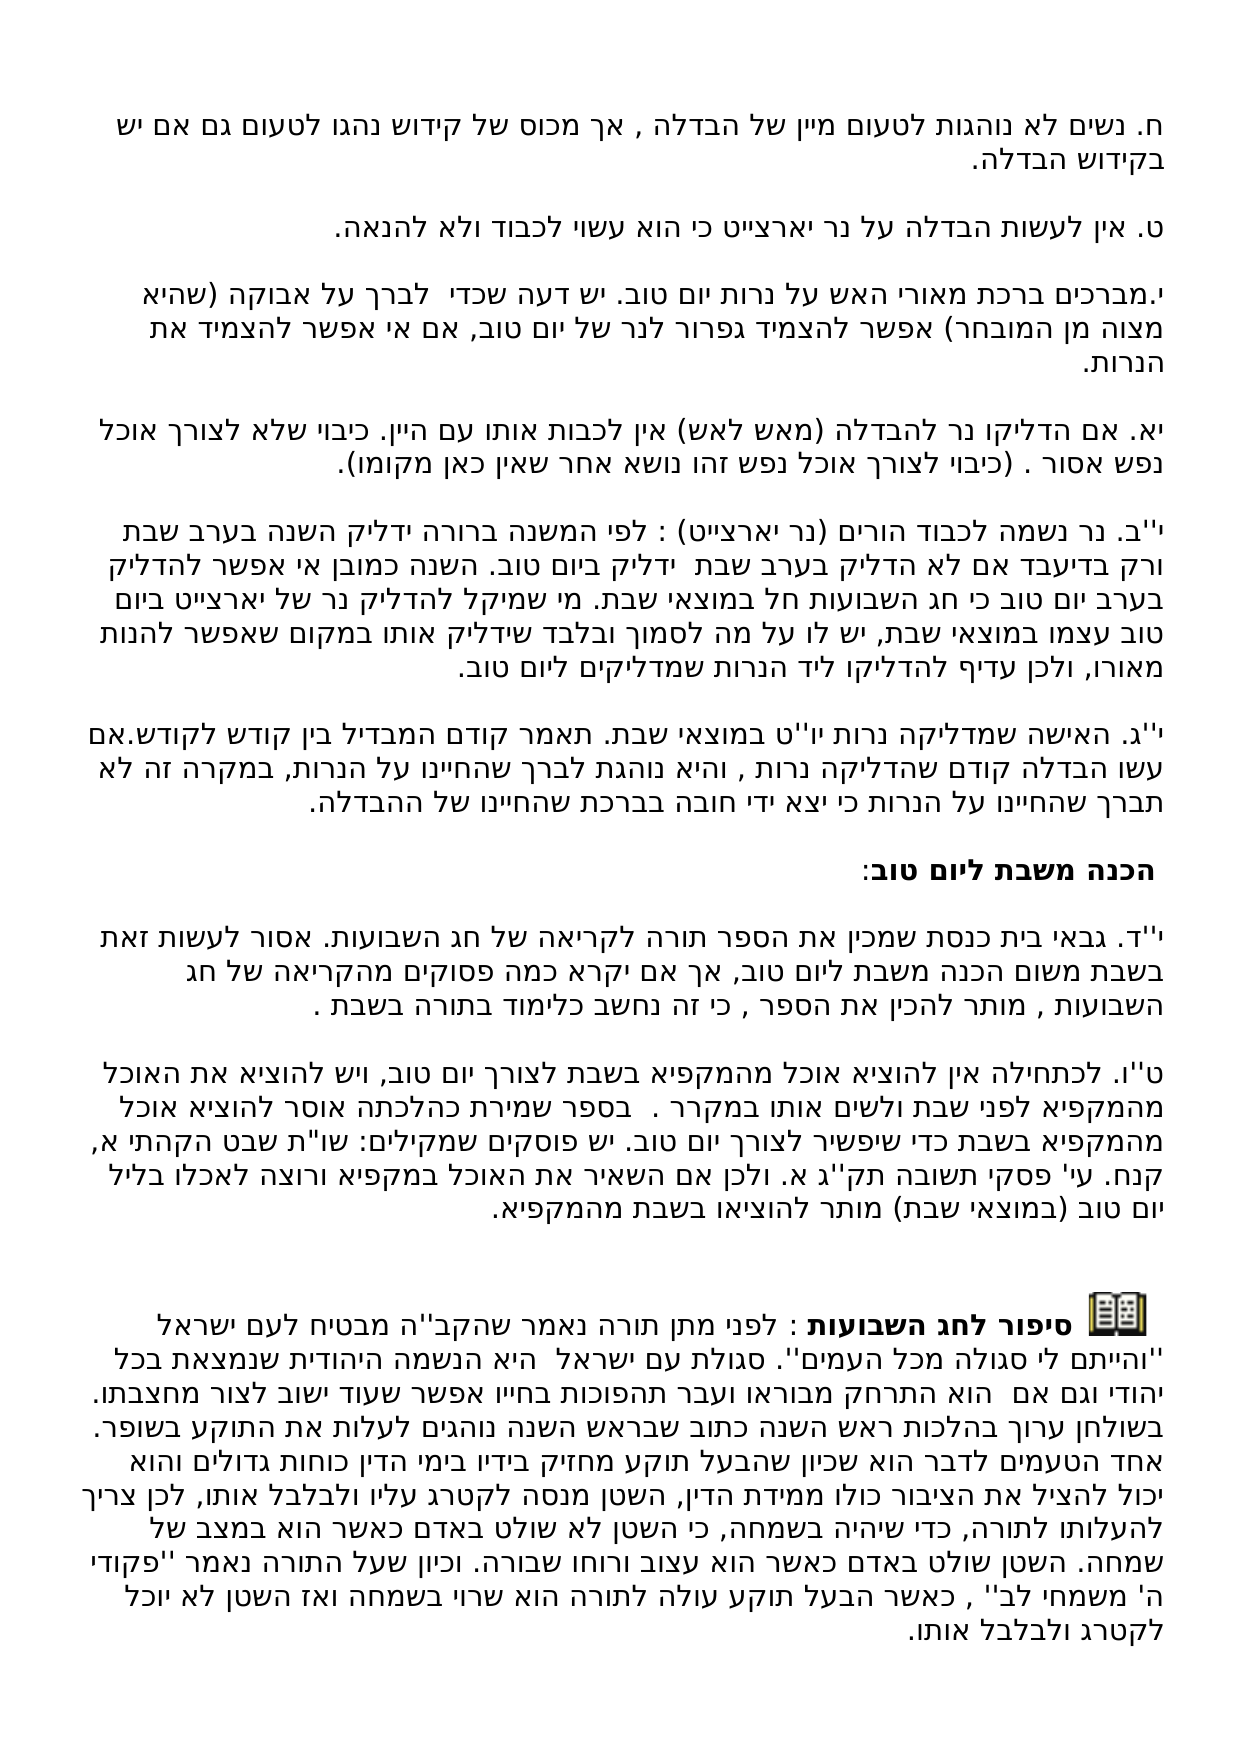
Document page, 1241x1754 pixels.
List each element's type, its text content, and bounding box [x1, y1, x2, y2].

text ט. אין לעשות הבדלה על נר יארצייט כי הוא עשוי לכבוד ולא להנאה. [75, 210, 1165, 244]
text ח. נשים לא נוהגות לטעום מיין של הבדלה , אך מכוס של קידוש נהגו לטעום גם אם יש בקידוש הבדלה. [75, 108, 1165, 176]
text י.מברכים ברכת מאורי האש על נרות יום טוב. יש דעה שכדי לברך על אבוקה (שהיא מצוה מן המובחר) אפשר להצמיד גפרור לנר של יום טוב, אם אי אפשר להצמיד את הנרות. [75, 277, 1165, 379]
text הכנה משבת ליום טוב: [75, 853, 1165, 887]
text י''ב. נר נשמה לכבוד הורים (נר יארצייט) : לפי המשנה ברורה ידליק השנה בערב שבת ורק בדיעבד אם לא הדליק בערב שבת ידליק ביום טוב. השנה כמובן אי אפשר להדליק בערב יום טוב כי חג השבועות חל במוצאי שבת. מי שמיקל להדליק נר של יארצייט ביום טוב עצמו במוצאי שבת, יש לו על מה לסמוך ובלבד שידליק אותו במקום שאפשר להנות מאורו, ולכן עדיף להדליקו ליד הנרות שמדליקים ליום טוב. [75, 514, 1165, 684]
text סיפור לחג השבועות : לפני מתן תורה נאמר שהקב''ה מבטיח לעם ישראל ''והייתם לי סגולה מכל העמים''. סגולת עם ישראל היא הנשמה היהודית שנמצאת בכל יהודי וגם אם הוא התרחק מבוראו ועבר תהפוכות בחייו אפשר שעוד ישוב לצור מחצבתו. בשולחן ערוך בהלכות ראש השנה כתוב שבראש השנה נוהגים לעלות את התוקע בשופר. אחד הטעמים לדבר הוא שכיון שהבעל תוקע מחזיק בידיו בימי הדין כוחות גדולים והוא יכול להציל את הציבור כולו ממידת הדין, השטן מנסה לקטרג עליו ולבלבל אותו, לכן צריך להעלותו לתורה, כדי שיהיה בשמחה, כי השטן לא שולט באדם כאשר הוא במצב של שמחה. השטן שולט באדם כאשר הוא עצוב ורוחו שבורה. וכיון שעל התורה נאמר ''פקודי ה' משמחי לב'' , כאשר הבעל תוקע עולה לתורה הוא שרוי בשמחה ואז השטן לא יוכל לקטרג ולבלבל אותו. [75, 1293, 1165, 1648]
text ט''ו. לכתחילה אין להוציא אוכל מהמקפיא בשבת לצורך יום טוב, ויש להוציא את האוכל מהמקפיא לפני שבת ולשים אותו במקרר . בספר שמירת כהלכתה אוסר להוציא אוכל מהמקפיא בשבת כדי שיפשיר לצורך יום טוב. יש פוסקים שמקילים: שו"ת שבט הקהתי א, קנח. עי' פסקי תשובה תק''ג א. ולכן אם השאיר את האוכל במקפיא ורוצה לאכלו בליל יום טוב (במוצאי שבת) מותר להוציאו בשבת מהמקפיא. [75, 1056, 1165, 1226]
text י''ד. גבאי בית כנסת שמכין את הספר תורה לקריאה של חג השבועות. אסור לעשות זאת בשבת משום הכנה משבת ליום טוב, אך אם יקרא כמה פסוקים מהקריאה של חג השבועות , מותר להכין את הספר , כי זה נחשב כלימוד בתורה בשבת . [75, 921, 1165, 1022]
text יא. אם הדליקו נר להבדלה (מאש לאש) אין לכבות אותו עם היין. כיבוי שלא לצורך אוכל נפש אסור . (כיבוי לצורך אוכל נפש זהו נושא אחר שאין כאן מקומו). [75, 413, 1165, 481]
text י''ג. האישה שמדליקה נרות יו''ט במוצאי שבת. תאמר קודם המבדיל בין קודש לקודש.אם עשו הבדלה קודם שהדליקה נרות , והיא נוהגת לברך שהחיינו על הנרות, במקרה זה לא תברך שהחיינו על הנרות כי יצא ידי חובה בברכת שהחיינו של ההבדלה. [75, 718, 1165, 819]
picture [1088, 1292, 1147, 1336]
